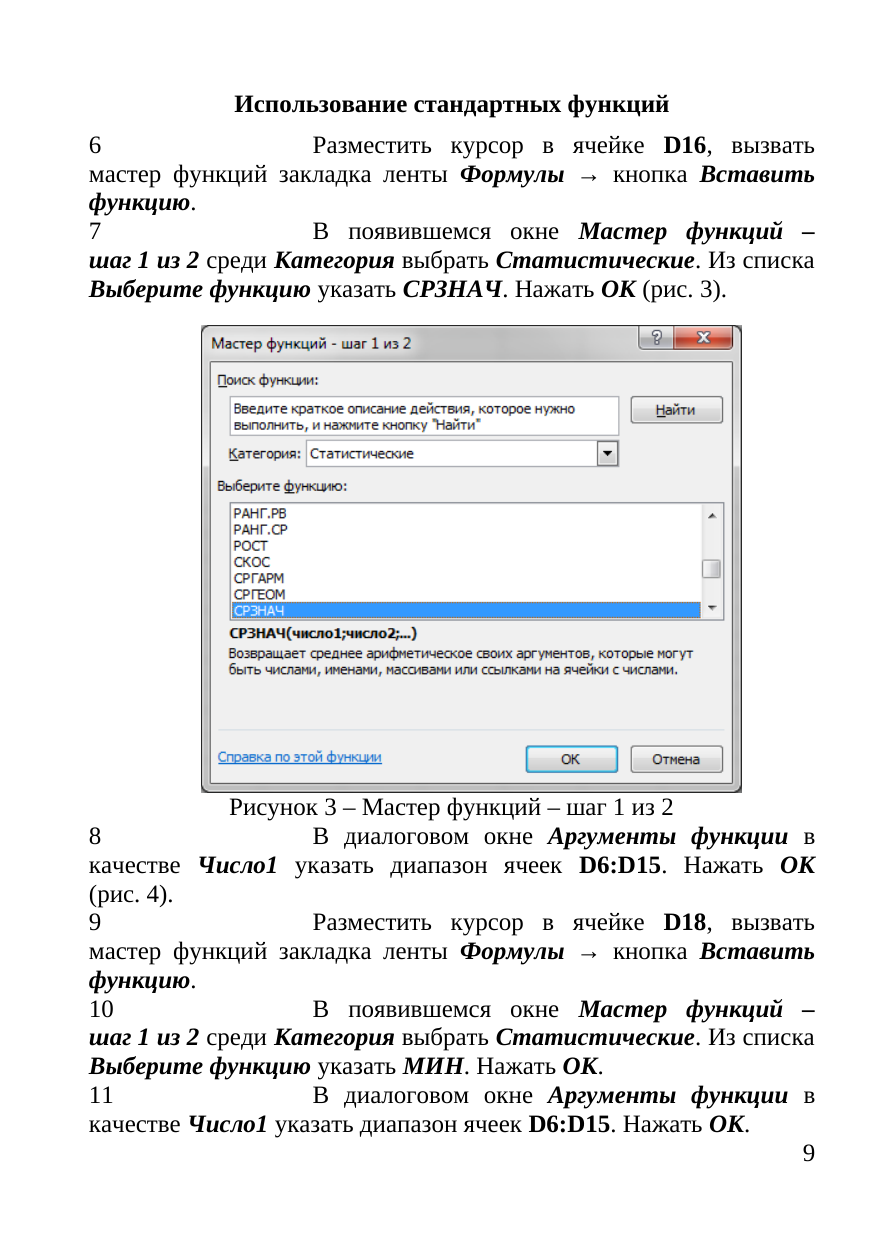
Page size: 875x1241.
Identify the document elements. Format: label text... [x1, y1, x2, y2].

list В появившемся окне Мастер функций – шаг 1 из 2 среди Категория выбрать Статистические. Из списка Выберите функцию указать МИН. Нажать ОК. [89, 994, 815, 1080]
list Разместить курсор в ячейке D18, вызвать мастер функций закладка ленты Формулы → кнопка Вставить функцию. [89, 907, 815, 994]
list Разместить курсор в ячейке D16, вызвать мастер функций закладка ленты Формулы → кнопка Вставить функцию. [89, 130, 815, 216]
list В диалоговом окне Аргументы функции в качестве Число1 указать диапазон ячеек D6:D15. Нажать ОК (рис. 4). [89, 302, 815, 907]
list В диалоговом окне Аргументы функции в качестве Число1 указать диапазон ячеек D6:D15. Нажать ОК. [89, 1080, 815, 1137]
list В появившемся окне Мастер функций – шаг 1 из 2 среди Категория выбрать Статистические. Из списка Выберите функцию указать СРЗНАЧ. Нажать ОК (рис. 3). [89, 216, 815, 302]
subtitle Использование стандартных функций [89, 89, 815, 117]
